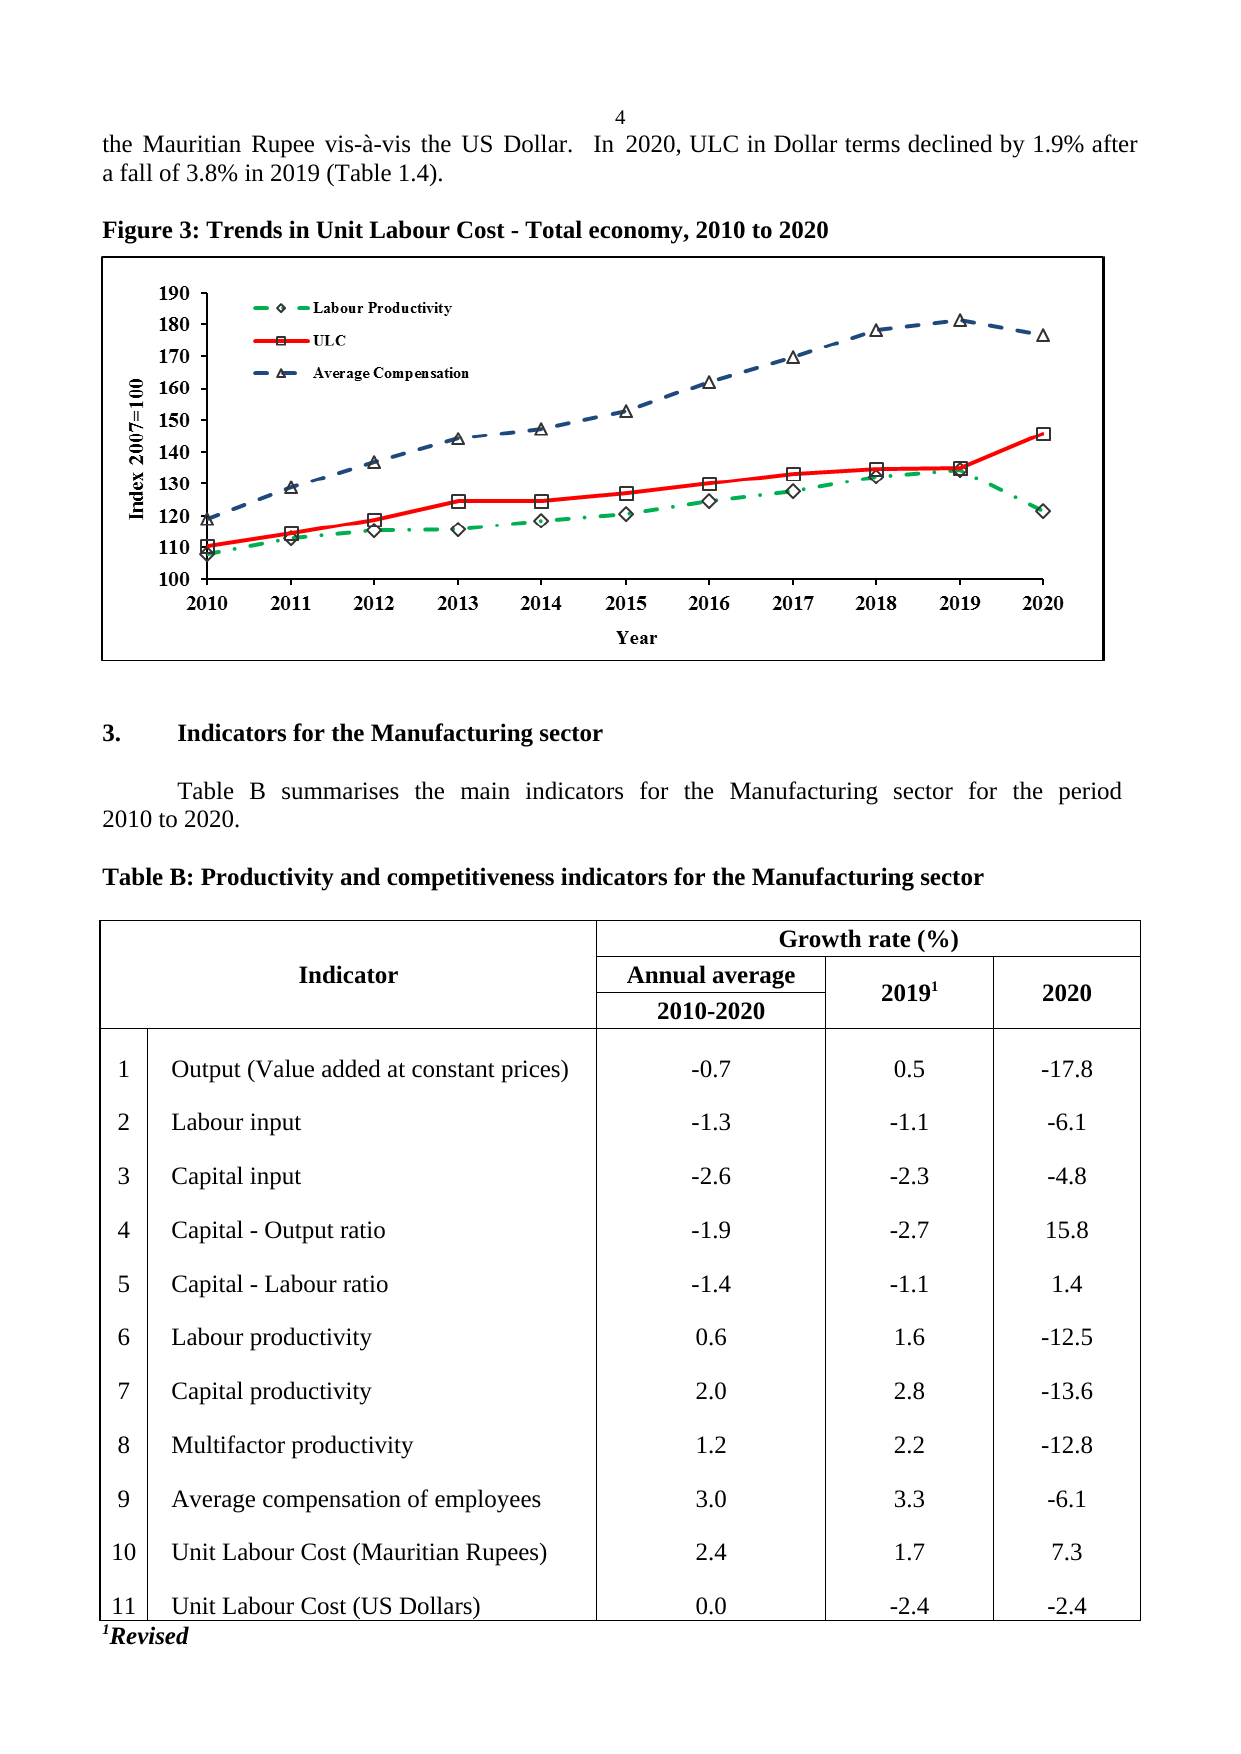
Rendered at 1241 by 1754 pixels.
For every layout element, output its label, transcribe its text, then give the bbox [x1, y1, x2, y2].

table_cell 1.7 [826, 1513, 993, 1566]
table_cell 2.2 [826, 1405, 993, 1459]
table_cell Labour input [148, 1083, 596, 1136]
table_cell 2.4 [597, 1513, 825, 1566]
text 1Revised [102, 1621, 1138, 1650]
table_cell 2.8 [826, 1351, 993, 1405]
table_cell -0.7 [597, 1029, 825, 1082]
table_cell 7 [101, 1351, 147, 1405]
text 3. Indicators for the Manufacturing sector [102, 718, 1138, 747]
table_cell Output (Value added at constant prices) [148, 1029, 596, 1082]
table_cell 0.5 [826, 1029, 993, 1082]
table_cell 15.8 [994, 1190, 1140, 1244]
table_cell 2010-2020 [597, 993, 825, 1028]
table_cell -12.8 [994, 1405, 1140, 1459]
table_cell 1 [101, 1029, 147, 1082]
table_cell 1.4 [994, 1244, 1140, 1297]
picture [101, 256, 1105, 661]
text Table B: Productivity and competitiveness indicators for the Manufacturing sector [102, 862, 1138, 891]
table_cell -13.6 [994, 1351, 1140, 1405]
table_cell 2 [101, 1083, 147, 1136]
table_cell -1.4 [597, 1244, 825, 1297]
text Figure 3: Trends in Unit Labour Cost - Total economy, 2010 to 2020 [102, 215, 1138, 244]
table_cell 0.6 [597, 1298, 825, 1351]
text Table B summarises the main indicators for the Manufacturing sector for the period 2010 to 2020. [102, 776, 1138, 833]
table_cell 3 [101, 1136, 147, 1190]
table_cell Capital - Output ratio [148, 1190, 596, 1244]
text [102, 129, 1138, 187]
table_cell -6.1 [994, 1083, 1140, 1136]
table_cell Average compensation of employees [148, 1459, 596, 1512]
table_cell 4 [101, 1190, 147, 1244]
table_cell -2.6 [597, 1136, 825, 1190]
table_cell Unit Labour Cost (US Dollars) [148, 1566, 596, 1620]
table_cell -2.4 [994, 1566, 1140, 1620]
table_cell -1.1 [826, 1244, 993, 1297]
table_cell Unit Labour Cost (Mauritian Rupees) [148, 1513, 596, 1566]
table_cell 1.2 [597, 1405, 825, 1459]
table_cell -4.8 [994, 1136, 1140, 1190]
table_cell Multifactor productivity [148, 1405, 596, 1459]
table_cell 1.6 [826, 1298, 993, 1351]
table_cell Annual average [597, 957, 825, 992]
table_cell -2.4 [826, 1566, 993, 1620]
table_cell Capital input [148, 1136, 596, 1190]
table_cell 20191 [826, 957, 993, 1028]
table_cell -17.8 [994, 1029, 1140, 1082]
table_cell 6 [101, 1298, 147, 1351]
table_cell -1.3 [597, 1083, 825, 1136]
table_cell -2.7 [826, 1190, 993, 1244]
table_cell -1.1 [826, 1083, 993, 1136]
table_cell 0.0 [597, 1566, 825, 1620]
table_cell -6.1 [994, 1459, 1140, 1512]
table_cell -12.5 [994, 1298, 1140, 1351]
table_header Indicator [101, 921, 596, 1028]
table_cell 3.0 [597, 1459, 825, 1512]
table_cell 8 [101, 1405, 147, 1459]
table_cell 2.0 [597, 1351, 825, 1405]
table_cell Labour productivity [148, 1298, 596, 1351]
table_header Growth rate (%) [597, 921, 1140, 956]
table_cell Capital productivity [148, 1351, 596, 1405]
table_cell 3.3 [826, 1459, 993, 1512]
table_cell 5 [101, 1244, 147, 1297]
table_cell -1.9 [597, 1190, 825, 1244]
table_cell 11 [101, 1566, 147, 1620]
table_cell -2.3 [826, 1136, 993, 1190]
table_cell 7.3 [994, 1513, 1140, 1566]
table_cell 9 [101, 1459, 147, 1512]
table_cell Capital - Labour ratio [148, 1244, 596, 1297]
table_cell 10 [101, 1513, 147, 1566]
table_cell 2020 [994, 957, 1140, 1028]
